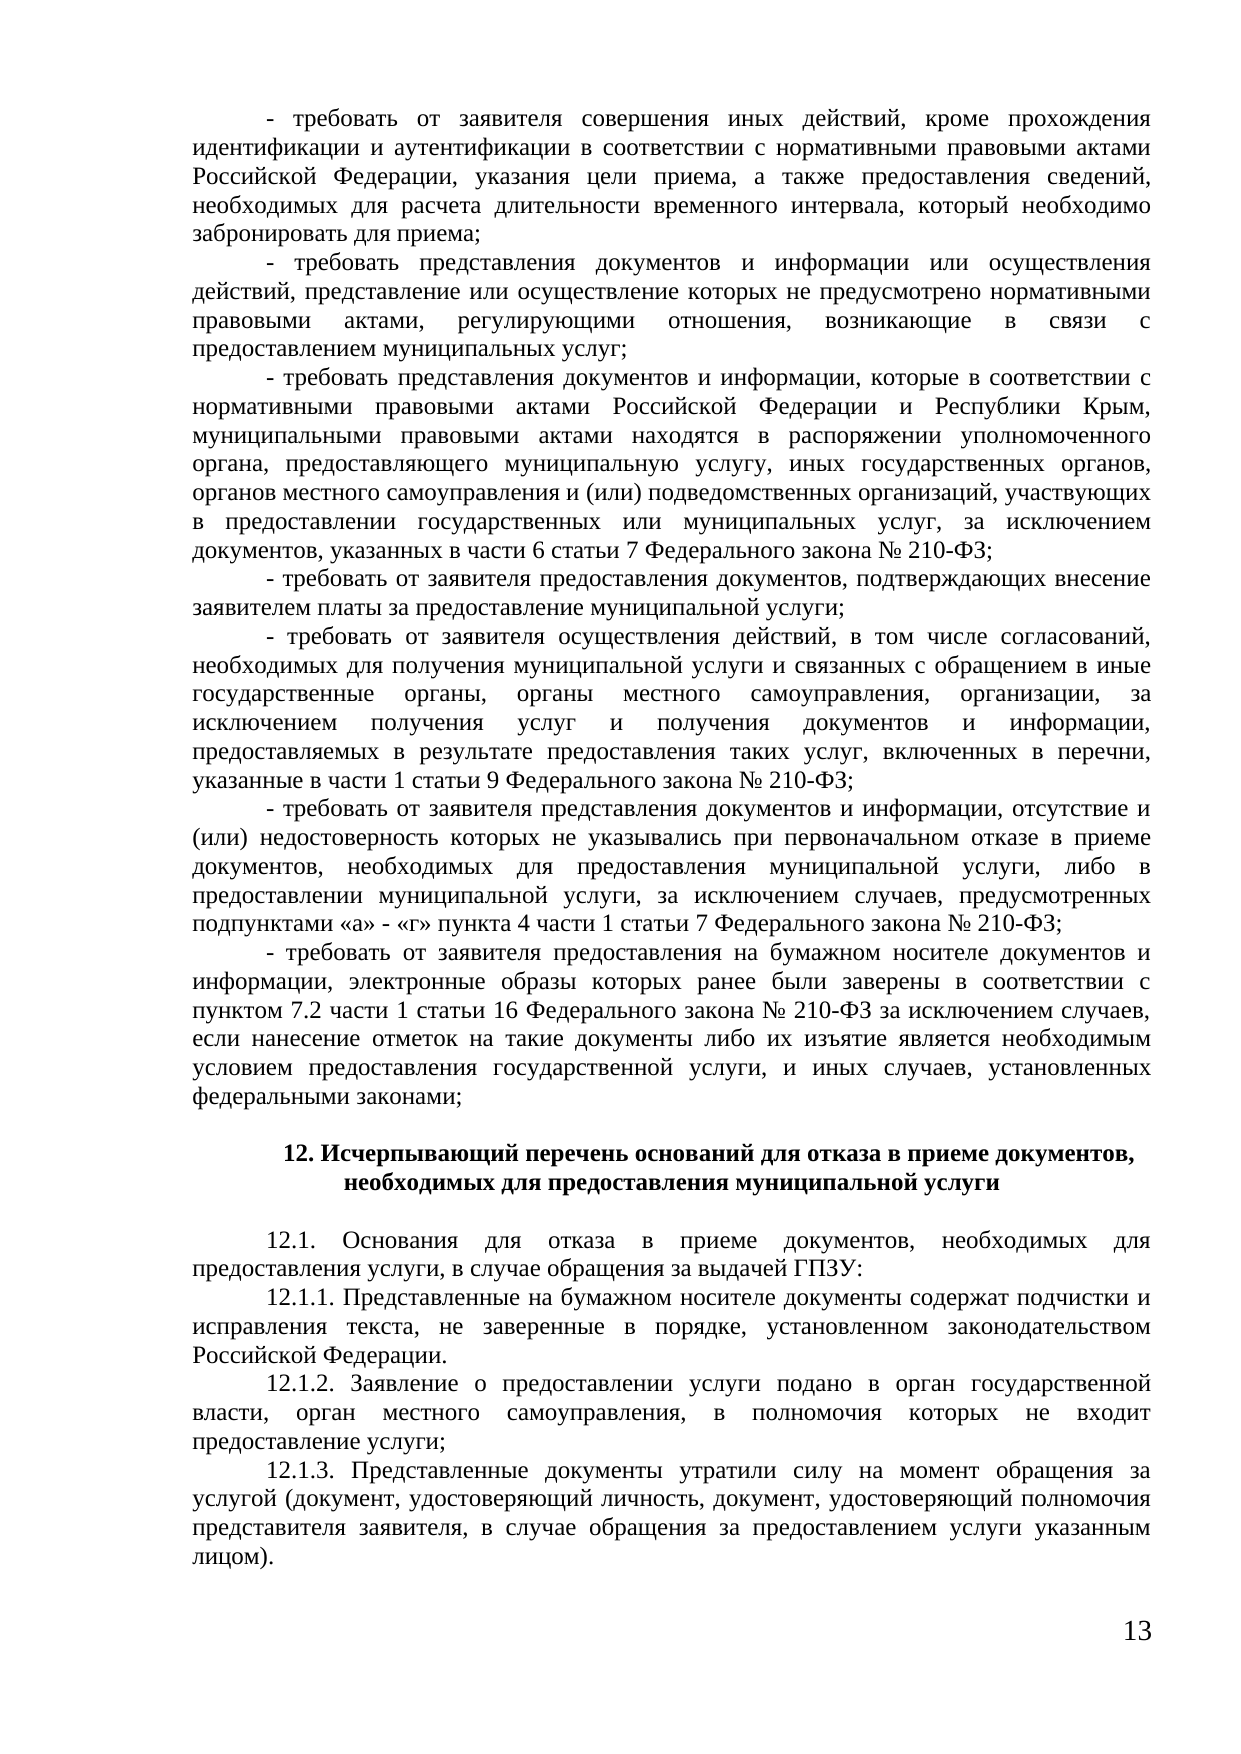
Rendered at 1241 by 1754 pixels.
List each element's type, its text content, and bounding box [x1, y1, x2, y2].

text - требовать от заявителя совершения иных действий, кроме прохождения идентификации и аутентификации в соответствии с нормативными правовыми актами Российской Федерации, указания цели приема, а также предоставления сведений, необходимых для расчета длительности временного интервала, который необходимо забронировать для приема; [192, 103, 1152, 247]
text - требовать от заявителя предоставления документов, подтверждающих внесение заявителем платы за предоставление муниципальной услуги; [192, 563, 1152, 621]
text - требовать от заявителя осуществления действий, в том числе согласований, необходимых для получения муниципальной услуги и связанных с обращением в иные государственные органы, органы местного самоуправления, организации, за исключением получения услуг и получения документов и информации, предоставляемых в результате предоставления таких услуг, включенных в перечни, указанные в части 1 статьи 9 Федерального закона № 210-ФЗ; [192, 621, 1152, 793]
text - требовать представления документов и информации, которые в соответствии с нормативными правовыми актами Российской Федерации и Республики Крым, муниципальными правовыми актами находятся в распоряжении уполномоченного органа, предоставляющего муниципальную услугу, иных государственных органов, органов местного самоуправления и (или) подведомственных организаций, участвующих в предоставлении государственных или муниципальных услуг, за исключением документов, указанных в части 6 статьи 7 Федерального закона № 210-ФЗ; [192, 362, 1152, 563]
text - требовать представления документов и информации или осуществления действий, представление или осуществление которых не предусмотрено нормативными правовыми актами, регулирующими отношения, возникающие в связи с предоставлением муниципальных услуг; [192, 247, 1152, 362]
text 12.1.2. Заявление о предоставлении услуги подано в орган государственной власти, орган местного самоуправления, в полномочия которых не входит предоставление услуги; [192, 1368, 1152, 1455]
text 12.1.3. Представленные документы утратили силу на момент обращения за услугой (документ, удостоверяющий личность, документ, удостоверяющий полномочия представителя заявителя, в случае обращения за предоставлением услуги указанным лицом). [192, 1455, 1152, 1570]
text - требовать от заявителя представления документов и информации, отсутствие и (или) недостоверность которых не указывались при первоначальном отказе в приеме документов, необходимых для предоставления муниципальной услуги, либо в предоставлении муниципальной услуги, за исключением случаев, предусмотренных подпунктами «а» - «г» пункта 4 части 1 статьи 7 Федерального закона № 210-ФЗ; [192, 793, 1152, 937]
text 12.1.1. Представленные на бумажном носителе документы содержат подчистки и исправления текста, не заверенные в порядке, установленном законодательством Российской Федерации. [192, 1282, 1152, 1368]
text 12. Исчерпывающий перечень оснований для отказа в приеме документов, необходимых для предоставления муниципальной услуги [192, 1138, 1152, 1196]
text 12.1. Основания для отказа в приеме документов, необходимых для предоставления услуги, в случае обращения за выдачей ГПЗУ: [192, 1225, 1152, 1282]
text - требовать от заявителя предоставления на бумажном носителе документов и информации, электронные образы которых ранее были заверены в соответствии с пунктом 7.2 части 1 статьи 16 Федерального закона № 210-ФЗ за исключением случаев, если нанесение отметок на такие документы либо их изъятие является необходимым условием предоставления государственной услуги, и иных случаев, установленных федеральными законами; [192, 937, 1152, 1110]
